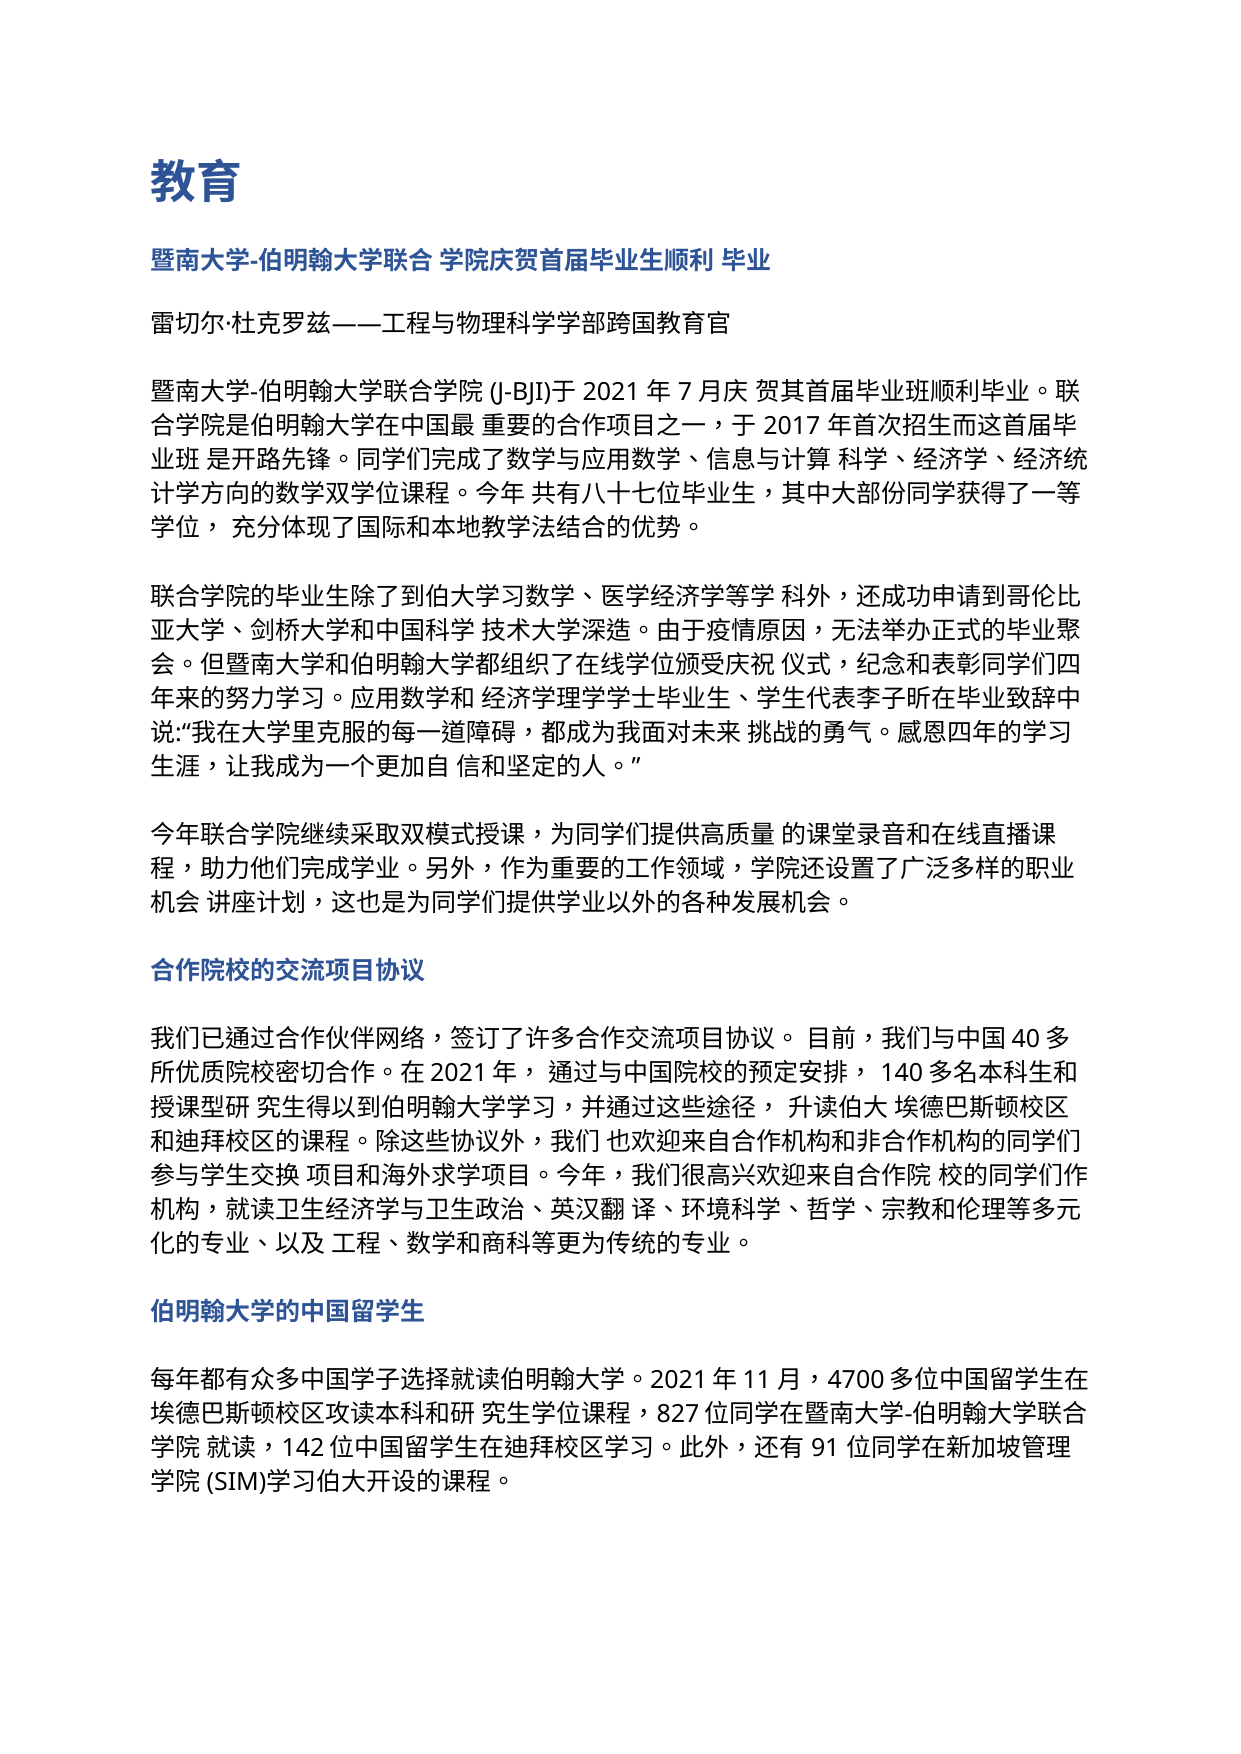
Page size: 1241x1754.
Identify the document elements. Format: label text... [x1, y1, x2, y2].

text 伯明翰大学的中国留学生 [150, 1293, 1090, 1328]
text 教育 [150, 150, 1090, 212]
text 暨南大学-伯明翰大学联合学院 (J-BJI)于 2021 年 7 月庆 贺其首届毕业班顺利毕业。联合学院是伯明翰大学在中国最 重要的合作项目之一，于 2017 年首次招生而这首届毕业班 是开路先锋。同学们完成了数学与应用数学、信息与计算 科学、经济学、经济统计学方向的数学双学位课程。今年 共有八十七位毕业生，其中大部份同学获得了一等学位， 充分体现了国际和本地教学法结合的优势。 [150, 374, 1090, 544]
text 今年联合学院继续采取双模式授课，为同学们提供高质量 的课堂录音和在线直播课程，助力他们完成学业。另外，作为重要的工作领域，学院还设置了广泛多样的职业机会 讲座计划，这也是为同学们提供学业以外的各种发展机会。 [150, 817, 1090, 919]
text 每年都有众多中国学子选择就读伯明翰大学。2021年11 月，4700多位中国留学生在埃德巴斯顿校区攻读本科和研 究生学位课程，827位同学在暨南大学-伯明翰大学联合学院 就读，142位中国留学生在迪拜校区学习。此外，还有 91 位同学在新加坡管理学院 (SIM)学习伯大开设的课程。 [150, 1362, 1090, 1498]
text 联合学院的毕业生除了到伯大学习数学、医学经济学等学 科外，还成功申请到哥伦比亚大学、剑桥大学和中国科学 技术大学深造。由于疫情原因，无法举办正式的毕业聚 [150, 578, 1090, 646]
text 雷切尔·杜克罗兹——工程与物理科学学部跨国教育官 [150, 306, 1090, 340]
text 说:“我在大学里克服的每一道障碍，都成为我面对未来 挑战的勇气。感恩四年的学习生涯，让我成为一个更加自 信和坚定的人。” [150, 714, 1090, 783]
text 我们已通过合作伙伴网络，签订了许多合作交流项目协议。 目前，我们与中国40多所优质院校密切合作。在2021年， 通过与中国院校的预定安排， 140多名本科生和授课型研 究生得以到伯明翰大学学习，并通过这些途径， 升读伯大 埃德巴斯顿校区和迪拜校区的课程。除这些协议外，我们 也欢迎来自合作机构和非合作机构的同学们参与学生交换 项目和海外求学项目。今年，我们很高兴欢迎来自合作院 校的同学们作机构，就读卫生经济学与卫生政治、英汉翻 译、环境科学、哲学、宗教和伦理等多元化的专业、以及 工程、数学和商科等更为传统的专业。 [150, 1021, 1090, 1259]
text 会。但暨南大学和伯明翰大学都组织了在线学位颁受庆祝 仪式，纪念和表彰同学们四年来的努力学习。应用数学和 经济学理学学士毕业生、学生代表李子昕在毕业致辞中 [150, 646, 1090, 714]
text 合作院校的交流项目协议 [150, 953, 1090, 987]
text 暨南大学-伯明翰大学联合 学院庆贺首届毕业生顺利 毕业 [150, 243, 1090, 277]
